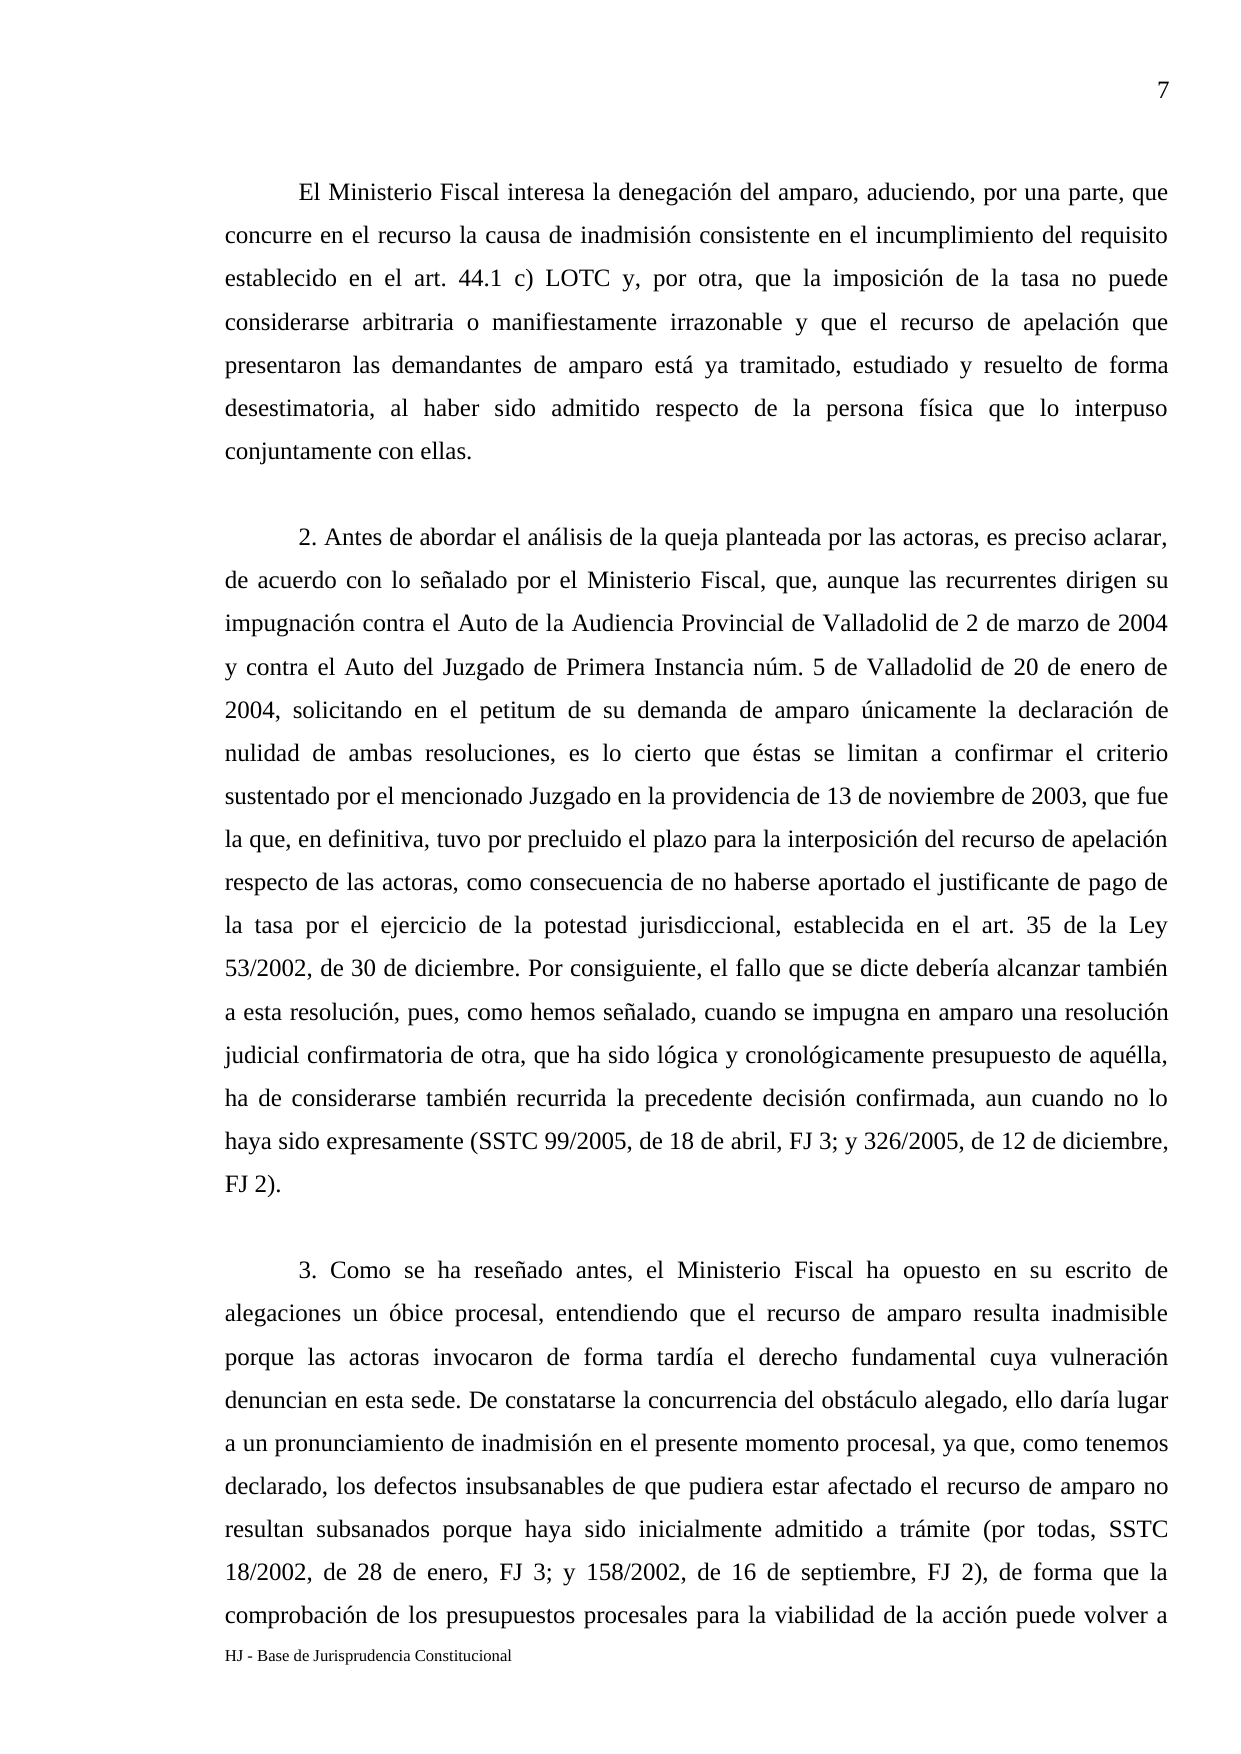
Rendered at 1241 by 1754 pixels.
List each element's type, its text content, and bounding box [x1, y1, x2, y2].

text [224, 1255, 1169, 1629]
text El Ministerio Fiscal interesa la denegación del amparo, aduciendo, por una parte, que concurre en el recurso la causa de inadmisión consistente en el incumplimiento del requisito establecido en el art. 44.1 c) LOTC y, por otra, que la imposición de la tasa no puede considerarse arbitraria o manifiestamente irrazonable y que el recurso de apelación que presentaron las demandantes de amparo está ya tramitado, estudiado y resuelto de forma desestimatoria, al haber sido admitido respecto de la persona física que lo interpuso conjuntamente con ellas. [224, 177, 1169, 465]
text 2. Antes de abordar el análisis de la queja planteada por las actoras, es preciso aclarar, de acuerdo con lo señalado por el Ministerio Fiscal, que, aunque las recurrentes dirigen su impugnación contra el Auto de la Audiencia Provincial de Valladolid de 2 de marzo de 2004 y contra el Auto del Juzgado de Primera Instancia núm. 5 de Valladolid de 20 de enero de 2004, solicitando en el petitum de su demanda de amparo únicamente la declaración de nulidad de ambas resoluciones, es lo cierto que éstas se limitan a confirmar el criterio sustentado por el mencionado Juzgado en la providencia de 13 de noviembre de 2003, que fue la que, en definitiva, tuvo por precluido el plazo para la interposición del recurso de apelación respecto de las actoras, como consecuencia de no haberse aportado el justificante de pago de la tasa por el ejercicio de la potestad jurisdiccional, establecida en el art. 35 de la Ley 53/2002, de 30 de diciembre. Por consiguiente, el fallo que se dicte debería alcanzar también a esta resolución, pues, como hemos señalado, cuando se impugna en amparo una resolución judicial confirmatoria de otra, que ha sido lógica y cronológicamente presupuesto de aquélla, ha de considerarse también recurrida la precedente decisión confirmada, aun cuando no lo haya sido expresamente (SSTC 99/2005, de 18 de abril, FJ 3; y 326/2005, de 12 de diciembre, FJ 2). [224, 522, 1169, 1198]
